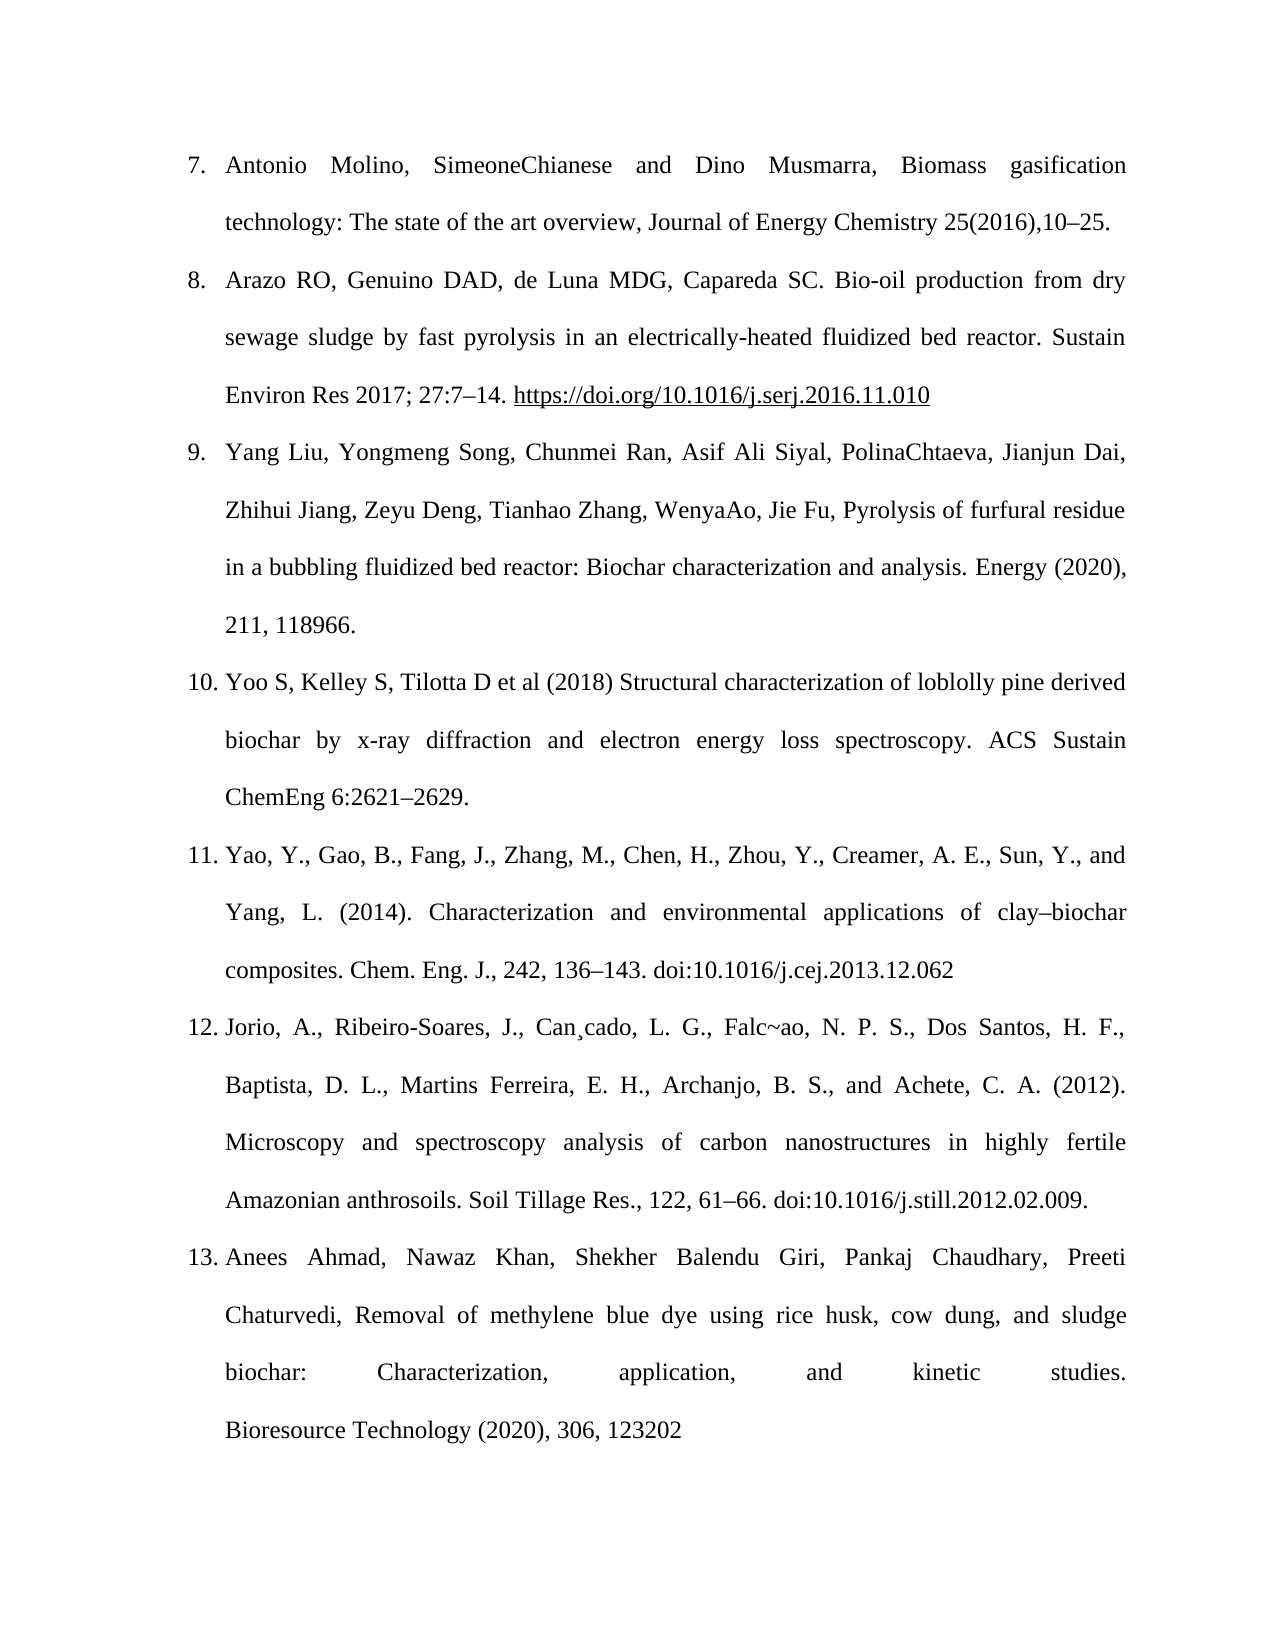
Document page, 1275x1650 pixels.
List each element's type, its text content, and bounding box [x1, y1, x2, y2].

list Anees Ahmad, Nawaz Khan, Shekher Balendu Giri, Pankaj Chaudhary, Preeti Chaturvedi, Removal of methylene blue dye using rice husk, cow dung, and sludge biochar: Characterization, application, and kinetic studies. Bioresource Technology (2020), 306, 123202 [187, 1242, 1127, 1444]
list Yoo S, Kelley S, Tilotta D et al (2018) Structural characterization of loblolly pine derived biochar by x-ray diffraction and electron energy loss spectroscopy. ACS Sustain ChemEng 6:2621–2629. [187, 667, 1127, 811]
list Antonio Molino, SimeoneChianese and Dino Musmarra, Biomass gasification technology: The state of the art overview, Journal of Energy Chemistry 25(2016),10–25. [187, 150, 1127, 236]
list Yang Liu, Yongmeng Song, Chunmei Ran, Asif Ali Siyal, PolinaChtaeva, Jianjun Dai, Zhihui Jiang, Zeyu Deng, Tianhao Zhang, WenyaAo, Jie Fu, Pyrolysis of furfural residue in a bubbling fluidized bed reactor: Biochar characterization and analysis. Energy (2020), 211, 118966. [187, 437, 1127, 639]
list Yao, Y., Gao, B., Fang, J., Zhang, M., Chen, H., Zhou, Y., Creamer, A. E., Sun, Y., and Yang, L. (2014). Characterization and environmental applications of clay–biochar composites. Chem. Eng. J., 242, 136–143. doi:10.1016/j.cej.2013.12.062 [187, 840, 1127, 984]
list Jorio, A., Ribeiro-Soares, J., Can¸cado, L. G., Falc~ao, N. P. S., Dos Santos, H. F., Baptista, D. L., Martins Ferreira, E. H., Archanjo, B. S., and Achete, C. A. (2012). Microscopy and spectroscopy analysis of carbon nanostructures in highly fertile Amazonian anthrosoils. Soil Tillage Res., 122, 61–66. doi:10.1016/j.still.2012.02.009. [187, 1012, 1127, 1214]
list Arazo RO, Genuino DAD, de Luna MDG, Capareda SC. Bio-oil production from dry sewage sludge by fast pyrolysis in an electrically-heated fluidized bed reactor. Sustain Environ Res 2017; 27:7–14. https://doi.org/10.1016/j.serj.2016.11.010 [187, 265, 1127, 409]
